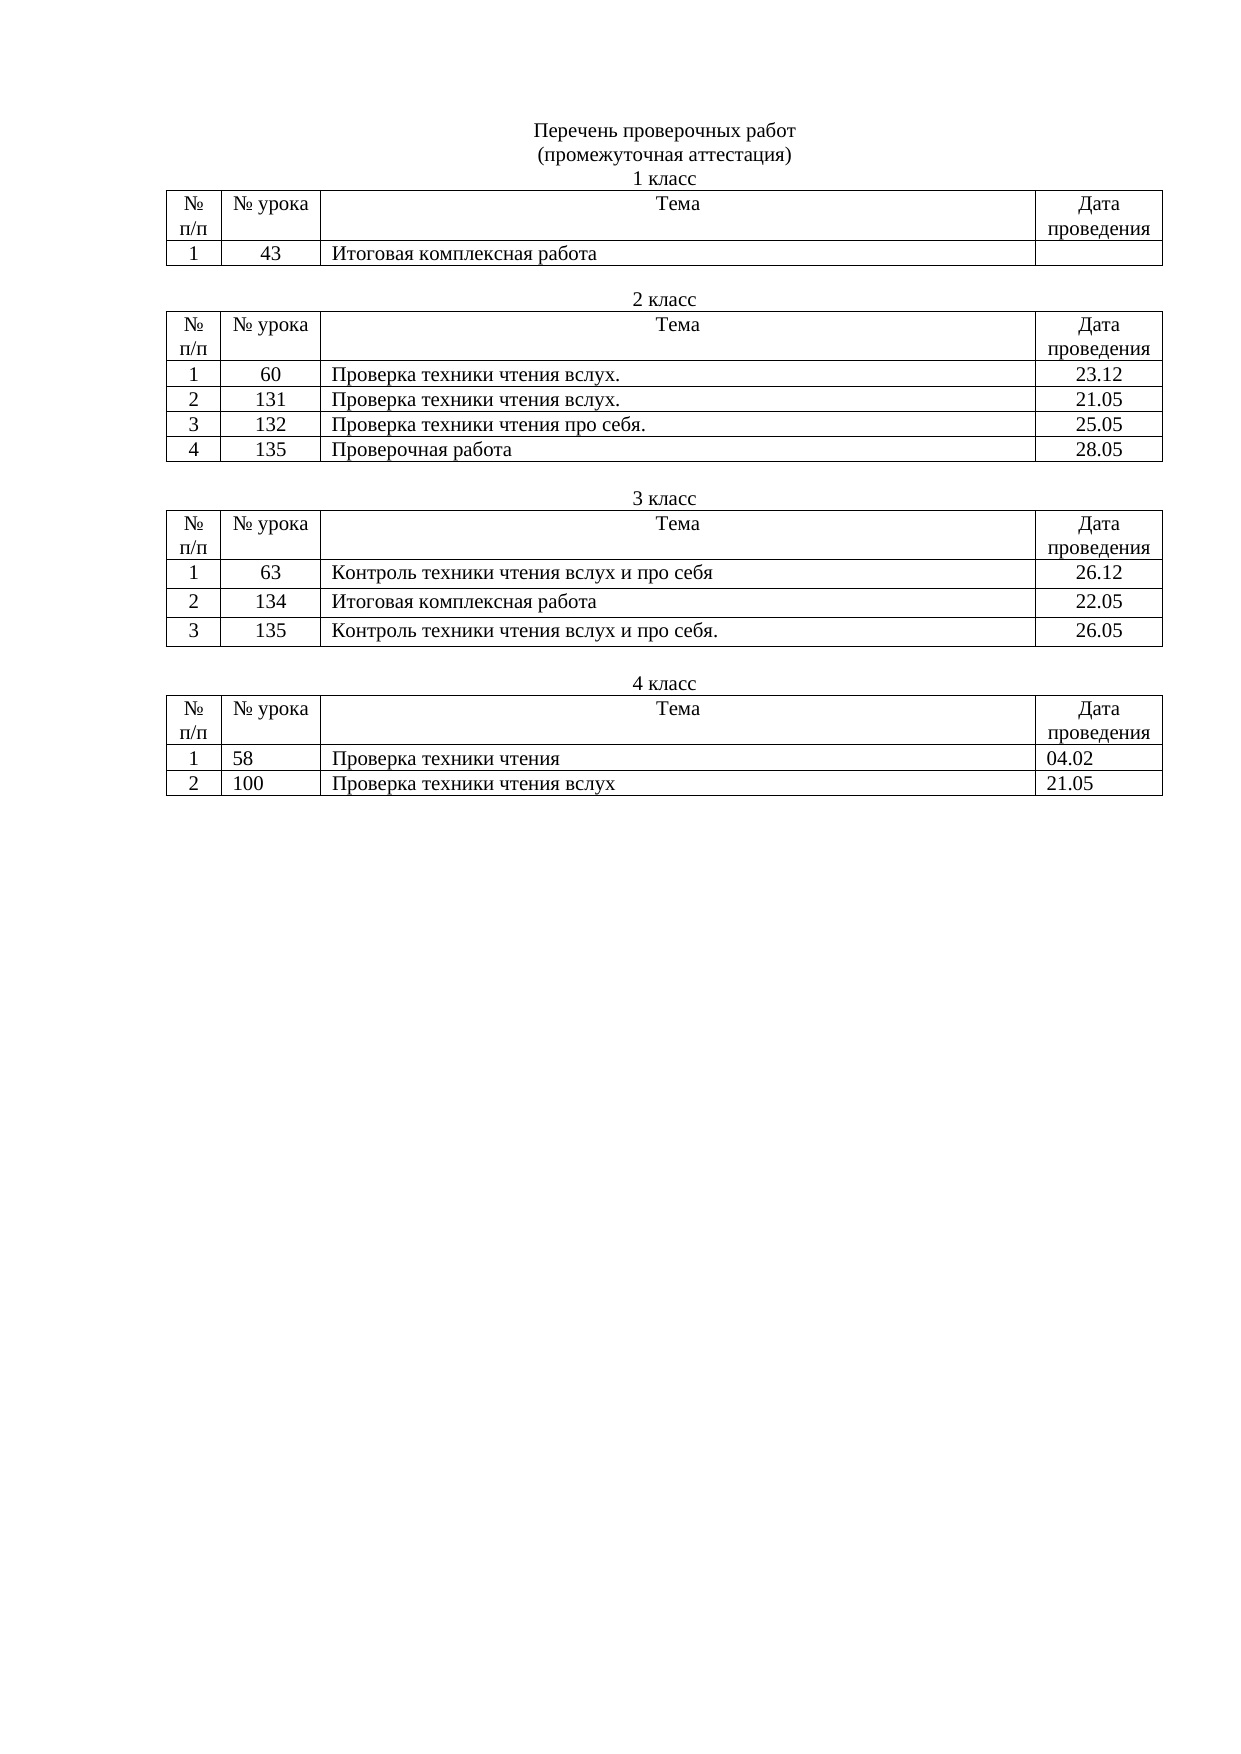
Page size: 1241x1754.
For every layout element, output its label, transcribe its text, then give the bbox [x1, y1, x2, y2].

table_header № п/п [167, 696, 221, 744]
table_cell 135 [221, 618, 320, 646]
table_header Дата проведения [1036, 312, 1162, 360]
table_cell Проверочная работа [321, 437, 1035, 461]
text 4 класс [177, 671, 1152, 695]
table_cell 2 [167, 771, 221, 794]
text Перечень проверочных работ [177, 118, 1152, 142]
table_cell 1 [167, 361, 220, 386]
table_cell 60 [221, 361, 320, 386]
table_cell 1 [167, 745, 221, 769]
table_header Тема [321, 511, 1035, 559]
table_header № урока [222, 696, 320, 744]
table_cell [1036, 241, 1162, 264]
table_cell 132 [221, 412, 320, 436]
table_cell 23.12 [1036, 361, 1162, 386]
table_cell 28.05 [1036, 437, 1162, 461]
table_cell 3 [167, 618, 220, 646]
table_cell Проверка техники чтения вслух. [321, 387, 1035, 411]
table_header № урока [222, 191, 320, 239]
table_header Тема [321, 312, 1035, 360]
table_cell Итоговая комплексная работа [321, 241, 1035, 264]
table_cell 3 [167, 412, 220, 436]
table_cell 135 [221, 437, 320, 461]
table_cell 4 [167, 437, 220, 461]
table_header Тема [321, 191, 1035, 239]
table_cell 04.02 [1036, 745, 1162, 769]
table_cell 2 [167, 589, 220, 617]
table_header № урока [221, 511, 320, 559]
table_header Дата проведения [1036, 511, 1162, 559]
table_cell 58 [222, 745, 320, 769]
table_cell 22.05 [1036, 589, 1162, 617]
table_header Дата проведения [1036, 696, 1162, 744]
table_cell Проверка техники чтения вслух [321, 771, 1035, 794]
table_header Дата проведения [1036, 191, 1162, 239]
table_cell 134 [221, 589, 320, 617]
table_cell Контроль техники чтения вслух и про себя [321, 560, 1035, 588]
text (промежуточная аттестация) [177, 142, 1152, 166]
table_cell Проверка техники чтения вслух. [321, 361, 1035, 386]
table_cell 21.05 [1036, 387, 1162, 411]
table_cell 63 [221, 560, 320, 588]
table_cell 43 [222, 241, 320, 264]
table_cell 1 [167, 560, 220, 588]
table_cell 25.05 [1036, 412, 1162, 436]
text 2 класс [177, 287, 1152, 311]
table_cell 1 [167, 241, 221, 264]
table_cell 2 [167, 387, 220, 411]
table_cell 21.05 [1036, 771, 1162, 794]
table_cell Проверка техники чтения [321, 745, 1035, 769]
text 3 класс [177, 486, 1152, 510]
table_cell 100 [222, 771, 320, 794]
table_cell 26.12 [1036, 560, 1162, 588]
text 1 класс [177, 166, 1152, 190]
table_cell Контроль техники чтения вслух и про себя. [321, 618, 1035, 646]
table_header № урока [221, 312, 320, 360]
table_cell Итоговая комплексная работа [321, 589, 1035, 617]
table_header Тема [321, 696, 1035, 744]
table_cell 26.05 [1036, 618, 1162, 646]
table_cell 131 [221, 387, 320, 411]
table_header № п/п [167, 312, 220, 360]
table_header № п/п [167, 191, 221, 239]
table_header № п/п [167, 511, 220, 559]
table_cell Проверка техники чтения про себя. [321, 412, 1035, 436]
